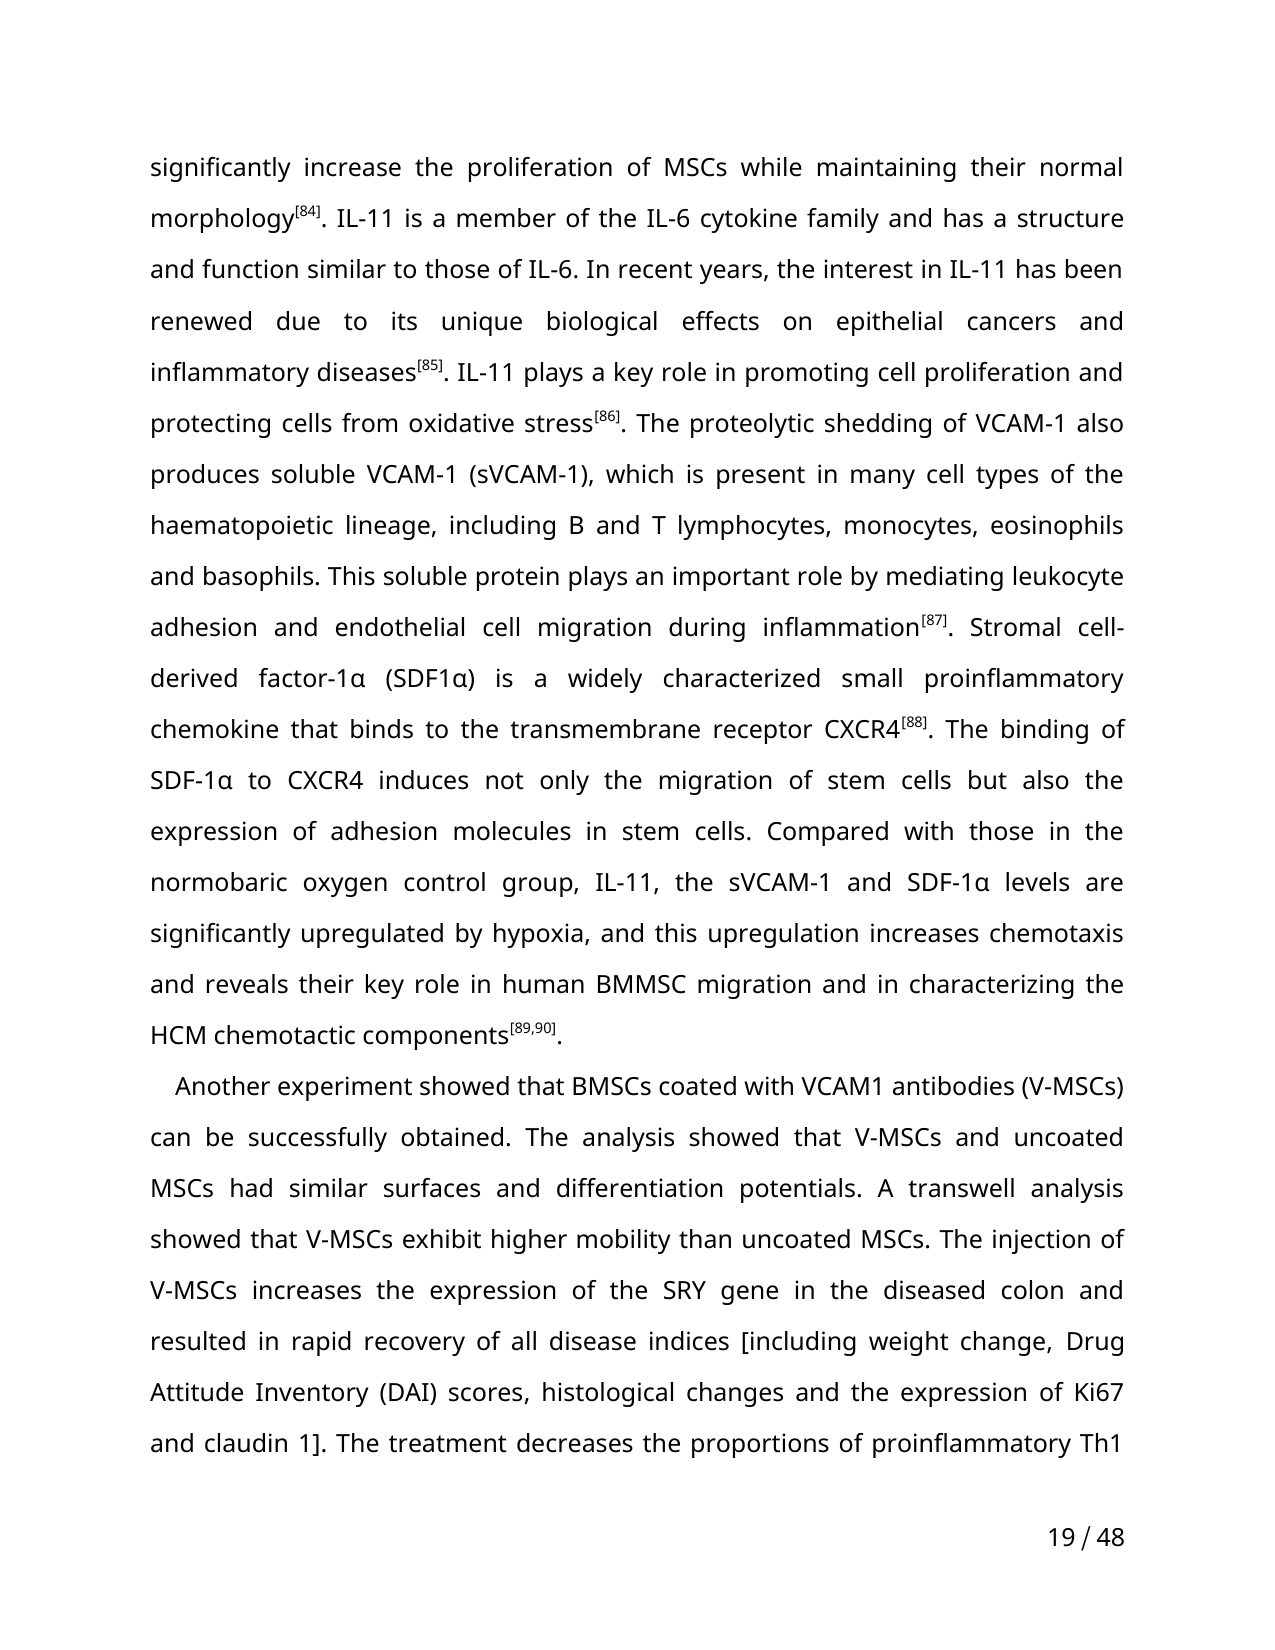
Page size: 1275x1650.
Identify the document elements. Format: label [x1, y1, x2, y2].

text [150, 1069, 1125, 1460]
text [150, 150, 1125, 1052]
